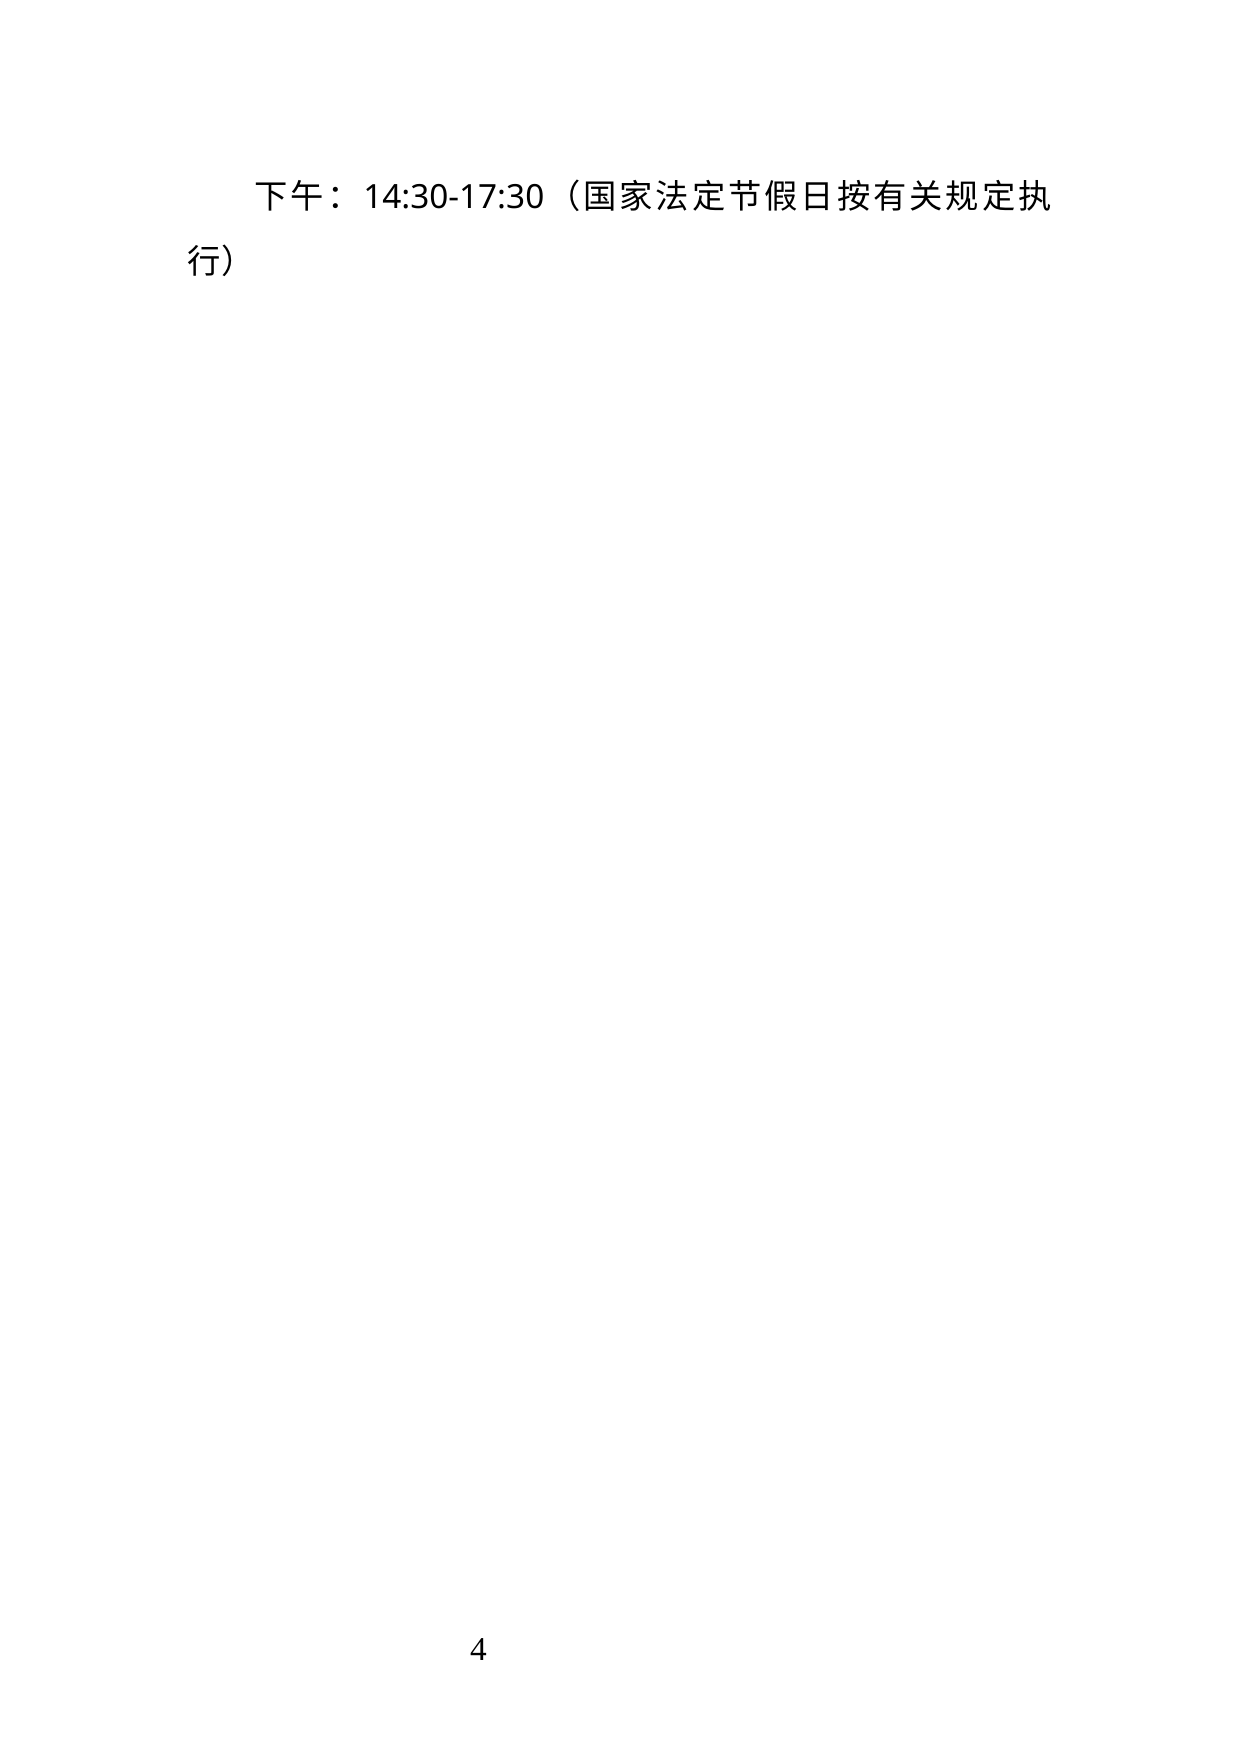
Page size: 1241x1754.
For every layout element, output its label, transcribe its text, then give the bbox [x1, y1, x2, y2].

text 下午：14:30-17:30（国家法定节假日按有关规定执行） [187, 162, 1053, 292]
